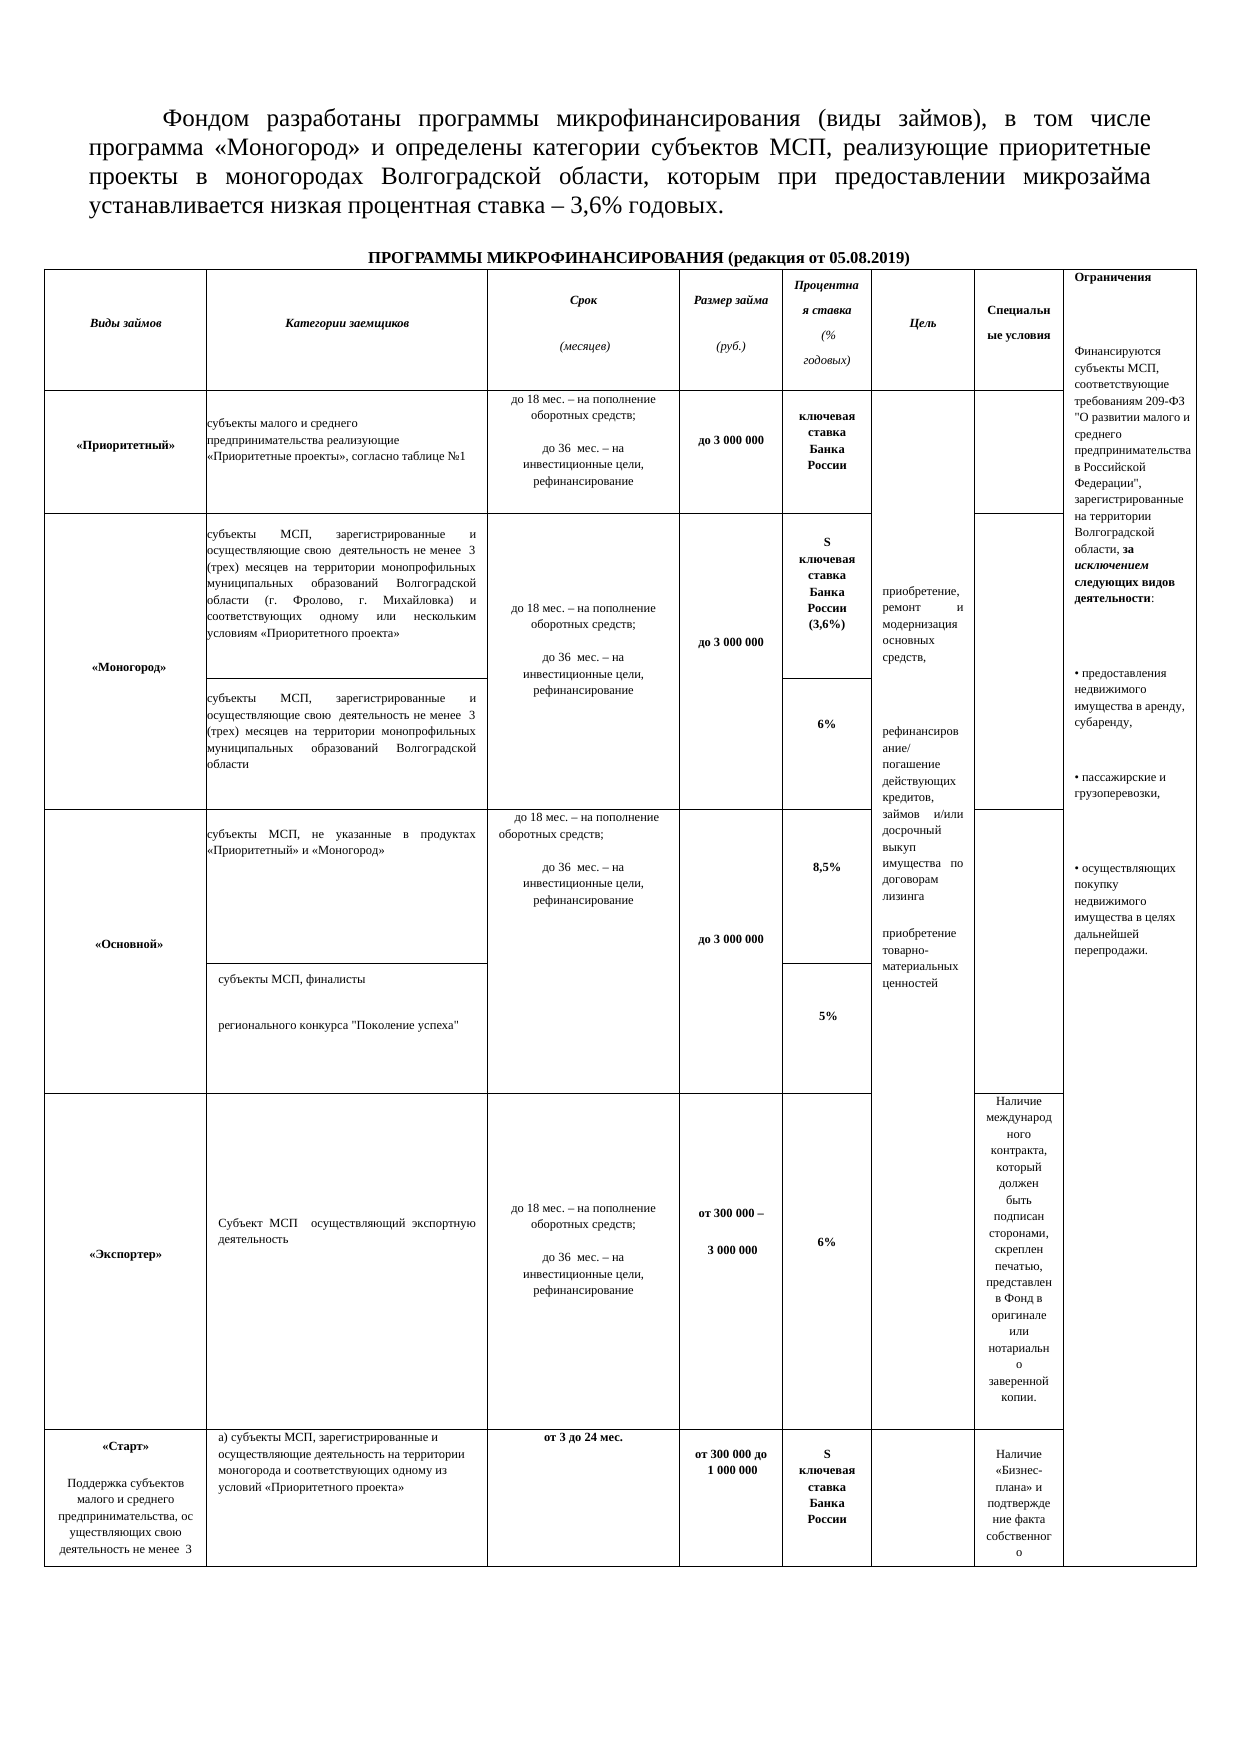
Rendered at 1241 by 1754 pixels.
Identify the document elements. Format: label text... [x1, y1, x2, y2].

table_header Процентная ставка (% годовых) [783, 270, 871, 390]
table_cell до 18 мес. – на пополнение оборотных средств; до 36 мес. – на инвестиционные цели, рефинансирование [488, 1094, 679, 1429]
table_header Срок (месяцев) [488, 270, 679, 390]
table_cell от 3 до 24 мес. [488, 1430, 679, 1566]
table_header Цель [872, 270, 974, 390]
text Фондом разработаны программы микрофинансирования (виды займов), в том числе программа «Моногород» и определены категории субъектов МСП, реализующие приоритетные проекты в моногородах Волгоградской области, которым при предоставлении микрозайма устанавливается низкая процентная ставка – 3,6% годовых. [89, 103, 1152, 218]
table_cell [975, 391, 1063, 513]
table_cell Наличие международного контракта, который должен быть подписан сторонами, скреплен печатью, представлен в Фонд в оригинале или нотариально заверенной копии. [975, 1094, 1063, 1429]
table_cell Ѕ ключевая ставка Банка России (3,6%) [783, 514, 871, 677]
text ПРОГРАММЫ МИКРОФИНАНСИРОВАНИЯ (редакция от 05.08.2019) [126, 243, 1152, 268]
table_header Категории заемщиков [207, 270, 487, 390]
table_cell 8,5% [783, 810, 871, 963]
table_cell «Основной» [45, 810, 206, 1093]
table_cell «Приоритетный» [45, 391, 206, 513]
table_header Размер займа (руб.) [680, 270, 782, 390]
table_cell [872, 1430, 974, 1566]
table_cell [975, 514, 1063, 809]
table_cell ключевая ставка Банка России [783, 391, 871, 513]
table_cell субъекты МСП, финалисты регионального конкурса "Поколение успеха" [207, 964, 487, 1093]
table_cell от 300 000 – 3 000 000 [680, 1094, 782, 1429]
table_header Специальные условия [975, 270, 1063, 390]
table_cell а) субъекты МСП, зарегистрированные и осуществляющие деятельность на территории моногорода и соответствующих одному из условий «Приоритетного проекта» [207, 1430, 487, 1566]
table_header Ограничения Финансируются субъекты МСП, соответствующие требованиям 209-ФЗ "О развитии малого и среднего предпринимательства в Российской Федерации", зарегистрированные на территории Волгоградской области, за исключением следующих видов деятельности: • предоставления недвижимого имущества в аренду, субаренду, • пассажирские и грузоперевозки, • осуществляющих покупку недвижимого имущества в целях дальнейшей перепродажи. [1064, 270, 1196, 1566]
table_cell 6% [783, 679, 871, 809]
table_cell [975, 1430, 1063, 1566]
table_cell 6% [783, 1094, 871, 1429]
table_cell субъекты МСП, не указанные в продуктах «Приоритетный» и «Моногород» [207, 810, 487, 963]
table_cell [680, 1430, 782, 1566]
table_cell Субъект МСП осуществляющий экспортную деятельность [207, 1094, 487, 1429]
table_cell субъекты МСП, зарегистрированные и осуществляющие свою деятельность не менее 3 (трех) месяцев на территории монопрофильных муниципальных образований Волгоградской области (г. Фролово, г. Михайловка) и соответствующих одному или нескольким условиям «Приоритетного проекта» [207, 514, 487, 677]
table_cell 5% [783, 964, 871, 1093]
table_header Виды займов [45, 270, 206, 390]
table_cell субъекты малого и среднего предпринимательства реализующие «Приоритетные проекты», согласно таблице №1 [207, 391, 487, 513]
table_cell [45, 1430, 206, 1566]
table_cell до 3 000 000 [680, 514, 782, 809]
table_cell Ѕ ключевая ставка Банка России [783, 1430, 871, 1566]
table_cell приобретение, ремонт и модернизация основных средств, рефинансирование/погашение действующих кредитов, займов и/или досрочный выкуп имущества по договорам лизинга приобретение товарно-материальных ценностей [872, 391, 974, 1429]
table_cell до 18 мес. – на пополнение оборотных средств; до 36 мес. – на инвестиционные цели, рефинансирование [488, 514, 679, 809]
table_cell до 3 000 000 [680, 391, 782, 513]
table_cell до 18 мес. – на пополнение оборотных средств; до 36 мес. – на инвестиционные цели, рефинансирование [488, 391, 679, 513]
table_cell до 3 000 000 [680, 810, 782, 1093]
table_cell субъекты МСП, зарегистрированные и осуществляющие свою деятельность не менее 3 (трех) месяцев на территории монопрофильных муниципальных образований Волгоградской области [207, 679, 487, 809]
table_cell «Экспортер» [45, 1094, 206, 1429]
table_cell «Моногород» [45, 514, 206, 809]
table_cell до 18 мес. – на пополнение оборотных средств; до 36 мес. – на инвестиционные цели, рефинансирование [488, 810, 679, 1093]
table_cell [975, 810, 1063, 1093]
